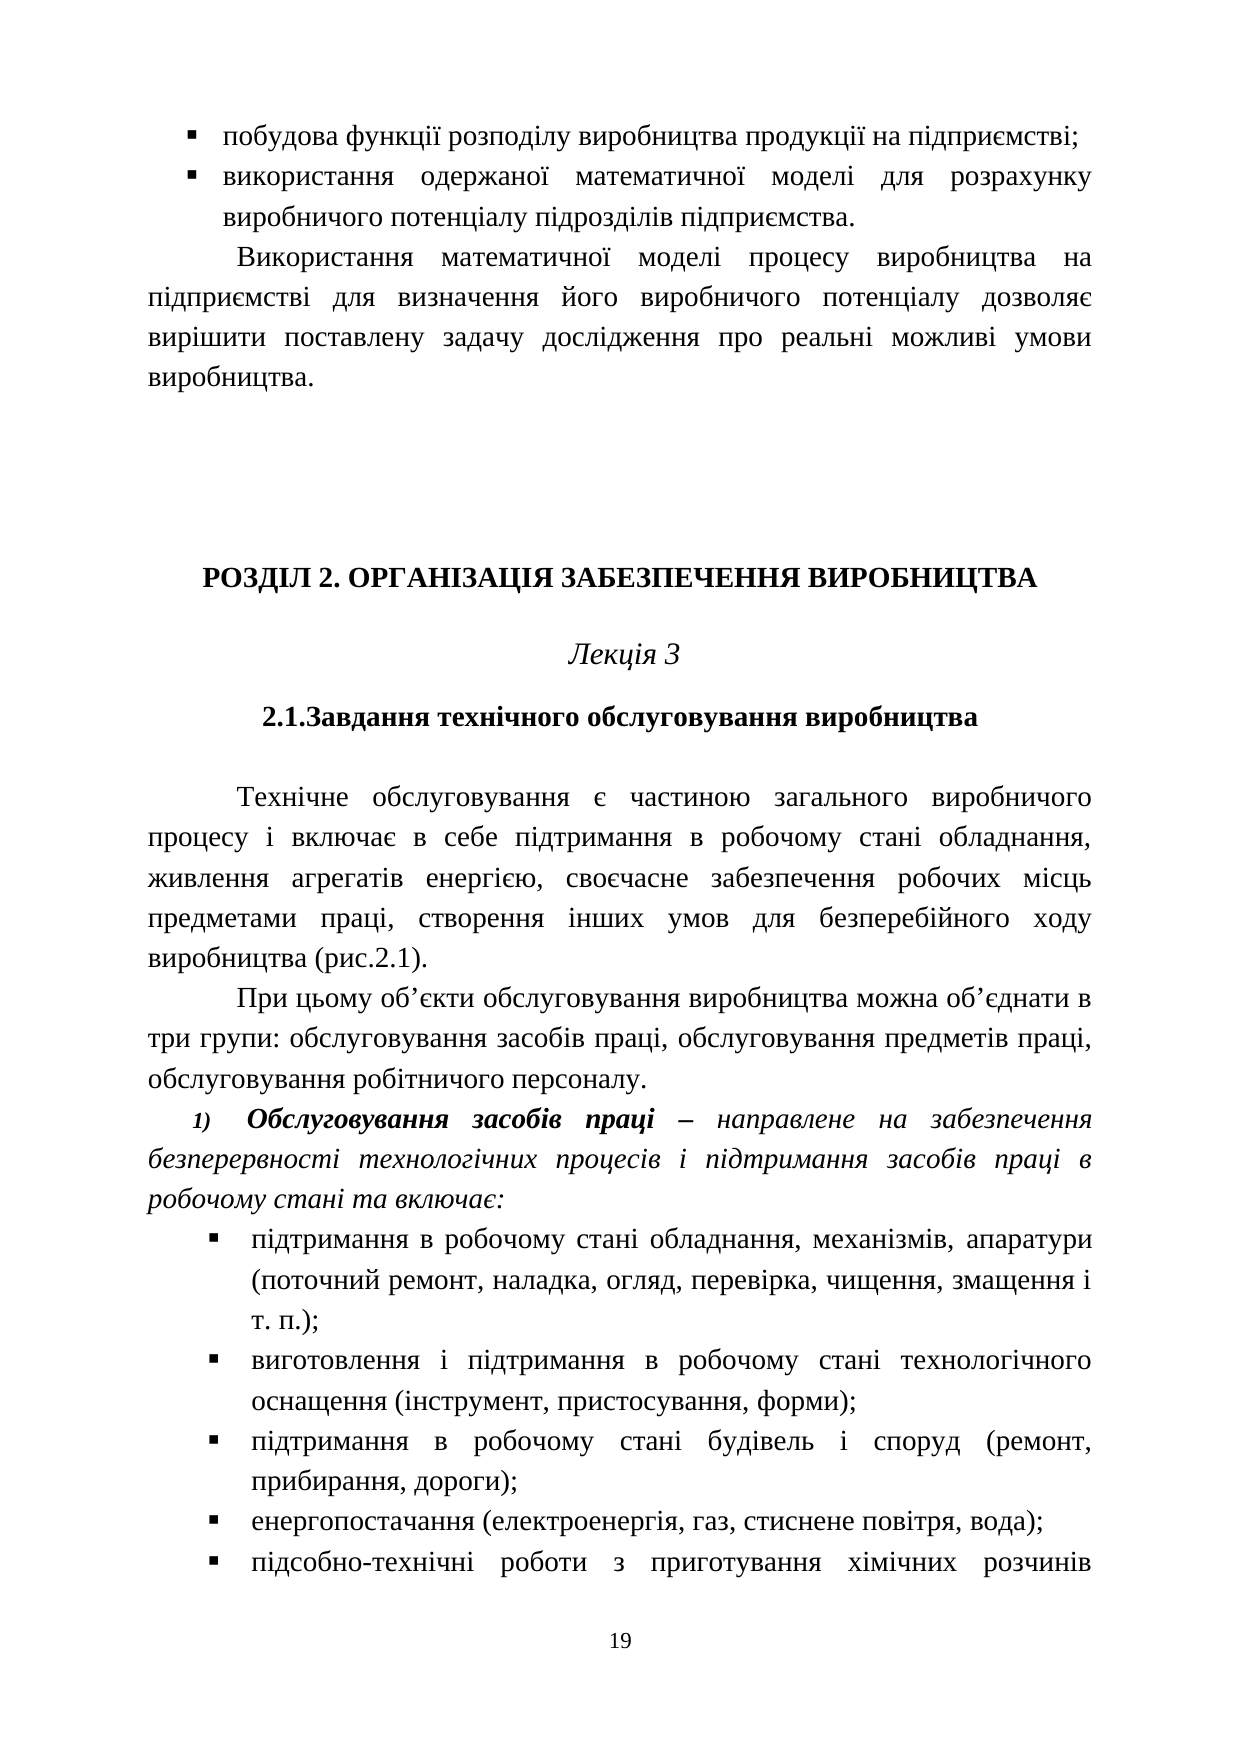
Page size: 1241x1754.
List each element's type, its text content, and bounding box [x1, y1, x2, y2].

list використання одержаної математичної моделі для розрахунку виробничого потенціалу підрозділів підприємства. [185, 158, 1092, 232]
list енергопостачання (електроенергія, газ, стиснене повітря, вода); [207, 1503, 1093, 1537]
list підтримання в робочому стані будівель і споруд (ремонт, прибирання, дороги); [207, 1423, 1093, 1497]
text Технічне обслуговування є частиною загального виробничого процесу і включає в себе підтримання в робочому стані обладнання, живлення агрегатів енергією, своєчасне забезпечення робочих місць предметами праці, створення інших умов для безперебійного ходу виробництва (рис.2.1). [148, 779, 1093, 974]
list виготовлення і підтримання в робочому стані технологічного оснащення (інструмент, пристосування, форми); [207, 1342, 1093, 1416]
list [207, 1544, 1093, 1578]
subtitle Лекція 3 [157, 641, 1092, 670]
list побудова функції розподілу виробництва продукції на підприємстві; [185, 118, 1092, 152]
list підтримання в робочому стані обладнання, механізмів, апаратури (поточний ремонт, наладка, огляд, перевірка, чищення, змащення і т. п.); [207, 1222, 1093, 1336]
subtitle Розділ 2. Організація забезпечення виробництва [148, 561, 1092, 594]
text 2.1.Завдання технічного обслуговування виробництва [148, 699, 1092, 732]
text При цьому об’єкти обслуговування виробництва можна об’єднати в три групи: обслуговування засобів праці, обслуговування предметів праці, обслуговування робітничого персоналу. [148, 980, 1093, 1094]
text Використання математичної моделі процесу виробництва на підприємстві для визначення його виробничого потенціалу дозволяє вирішити поставлену задачу дослідження про реальні можливі умови виробництва. [148, 239, 1092, 393]
list Обслуговування засобів праці – направлене на забезпечення безперервності технологічних процесів і підтримання засобів праці в робочому стані та включає: [148, 1101, 1093, 1215]
